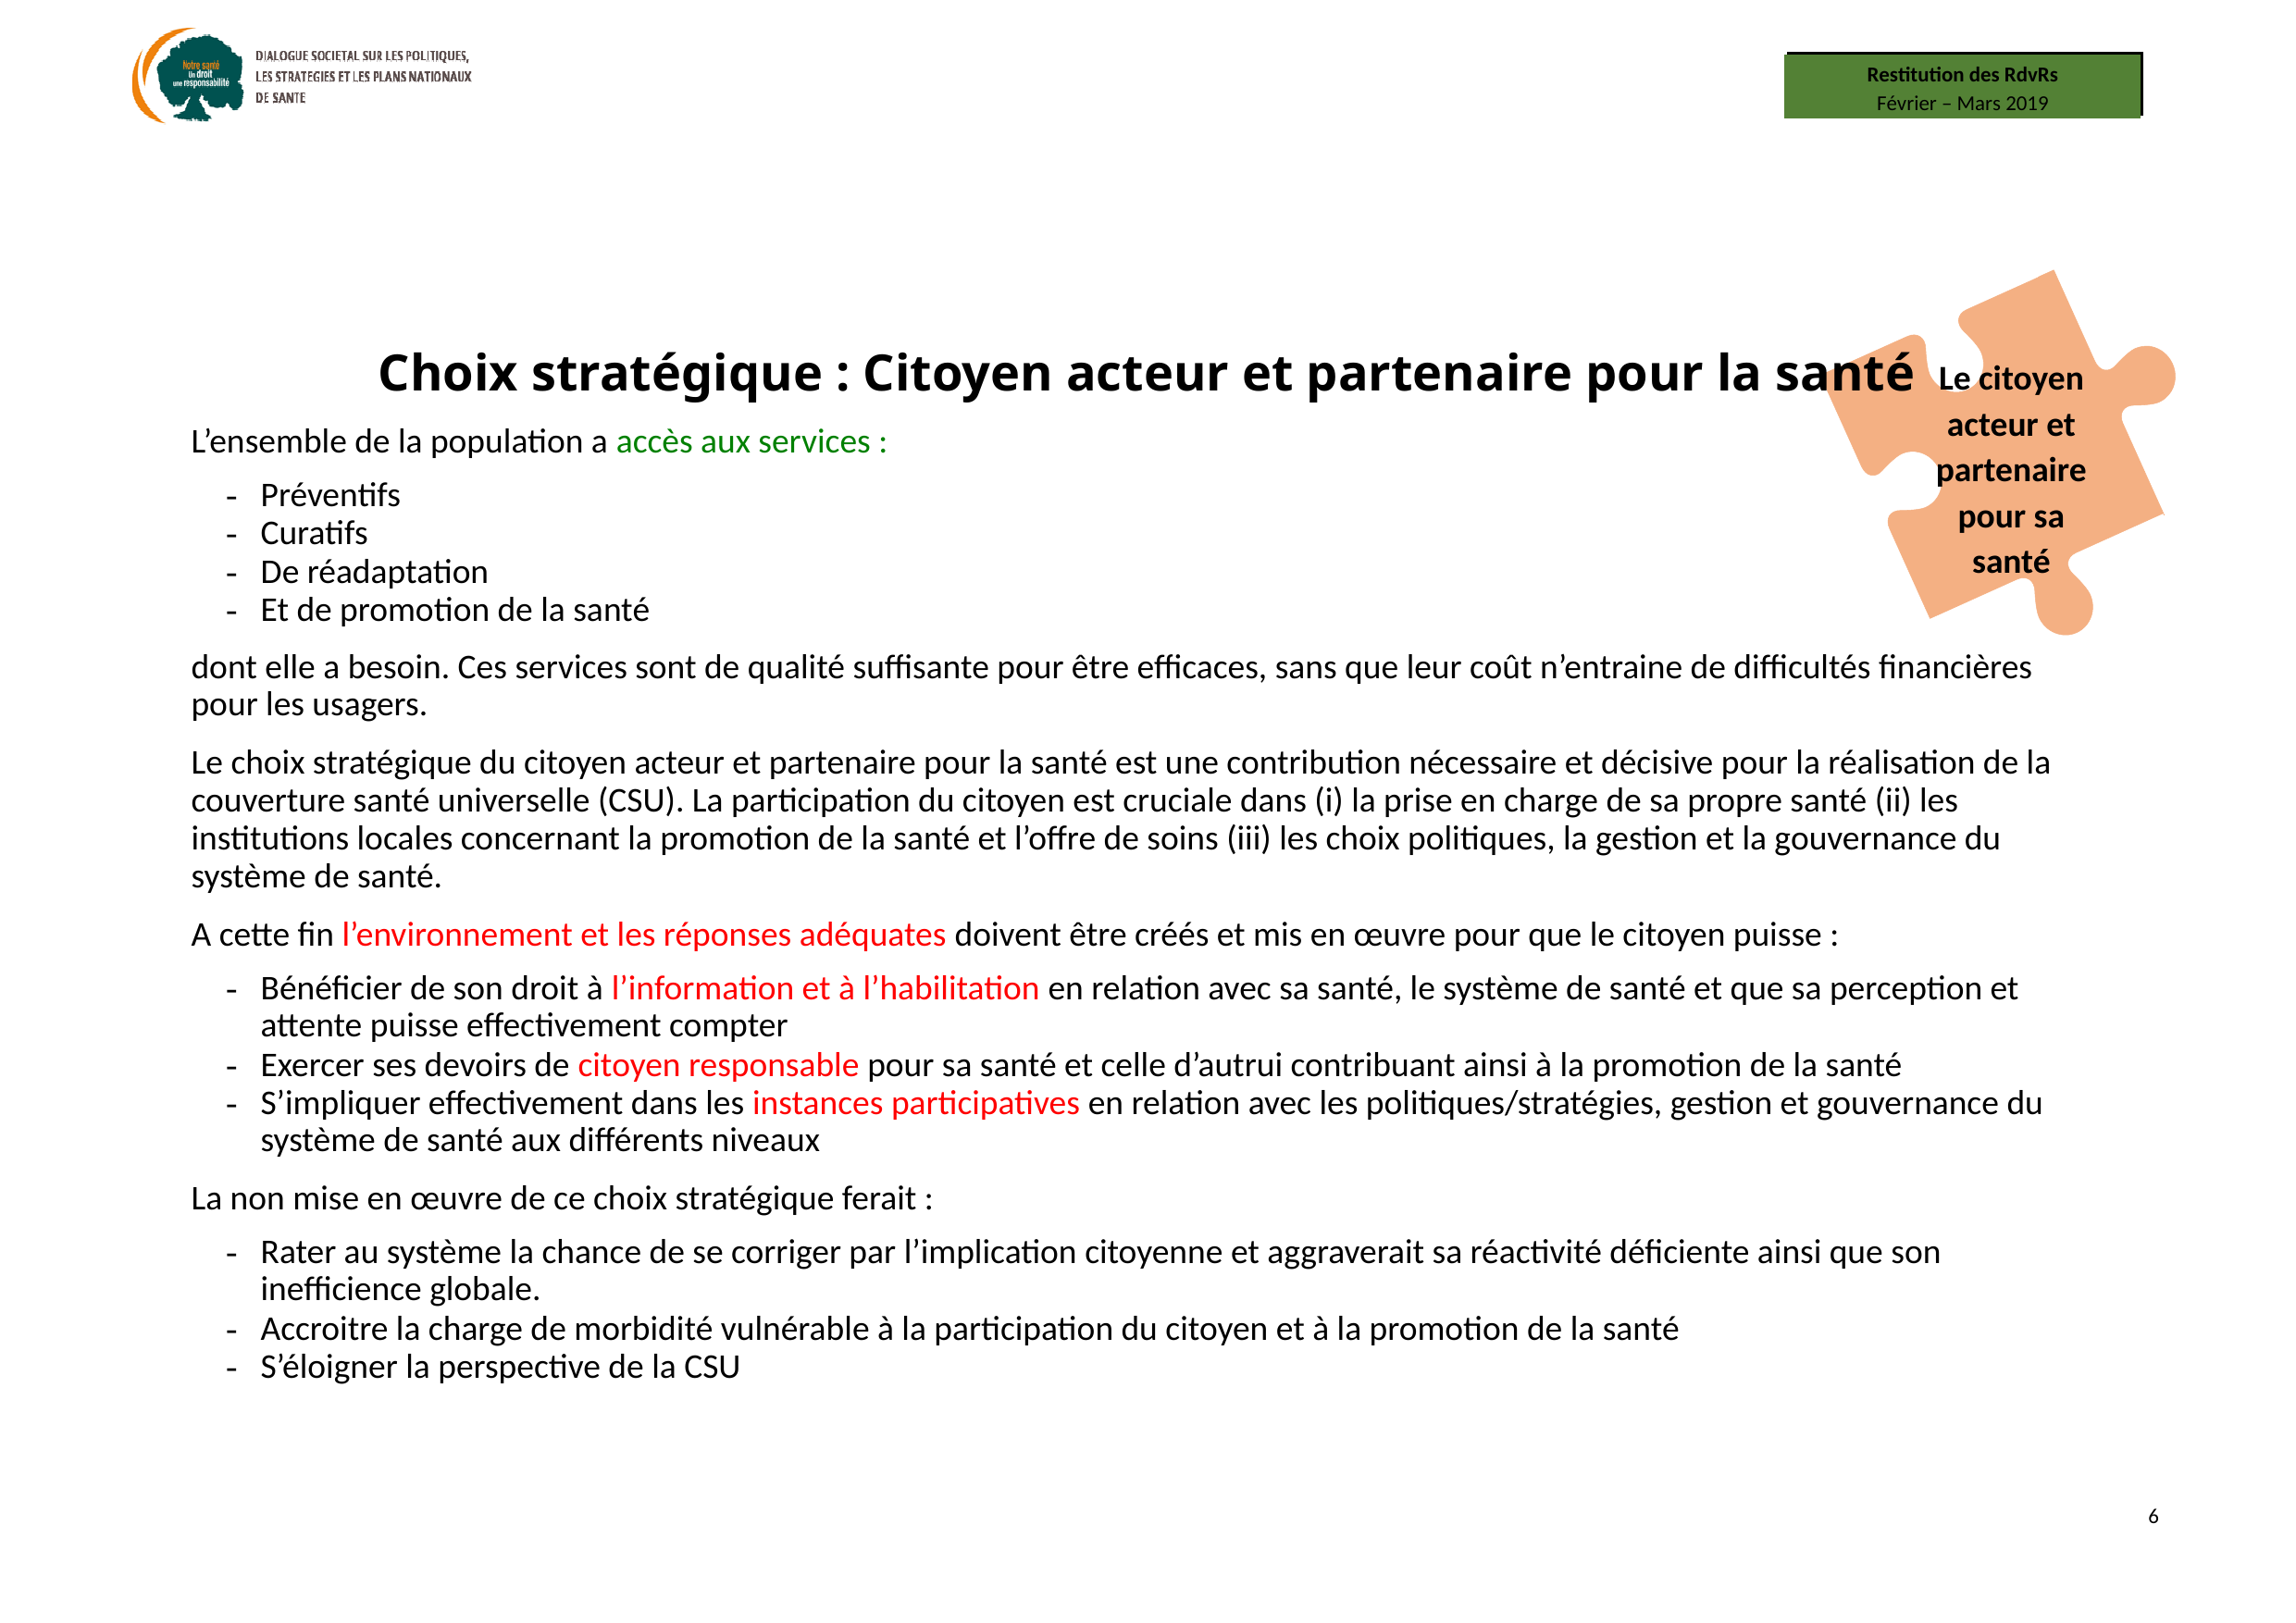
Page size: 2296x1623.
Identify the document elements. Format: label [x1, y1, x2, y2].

picture [131, 28, 490, 125]
